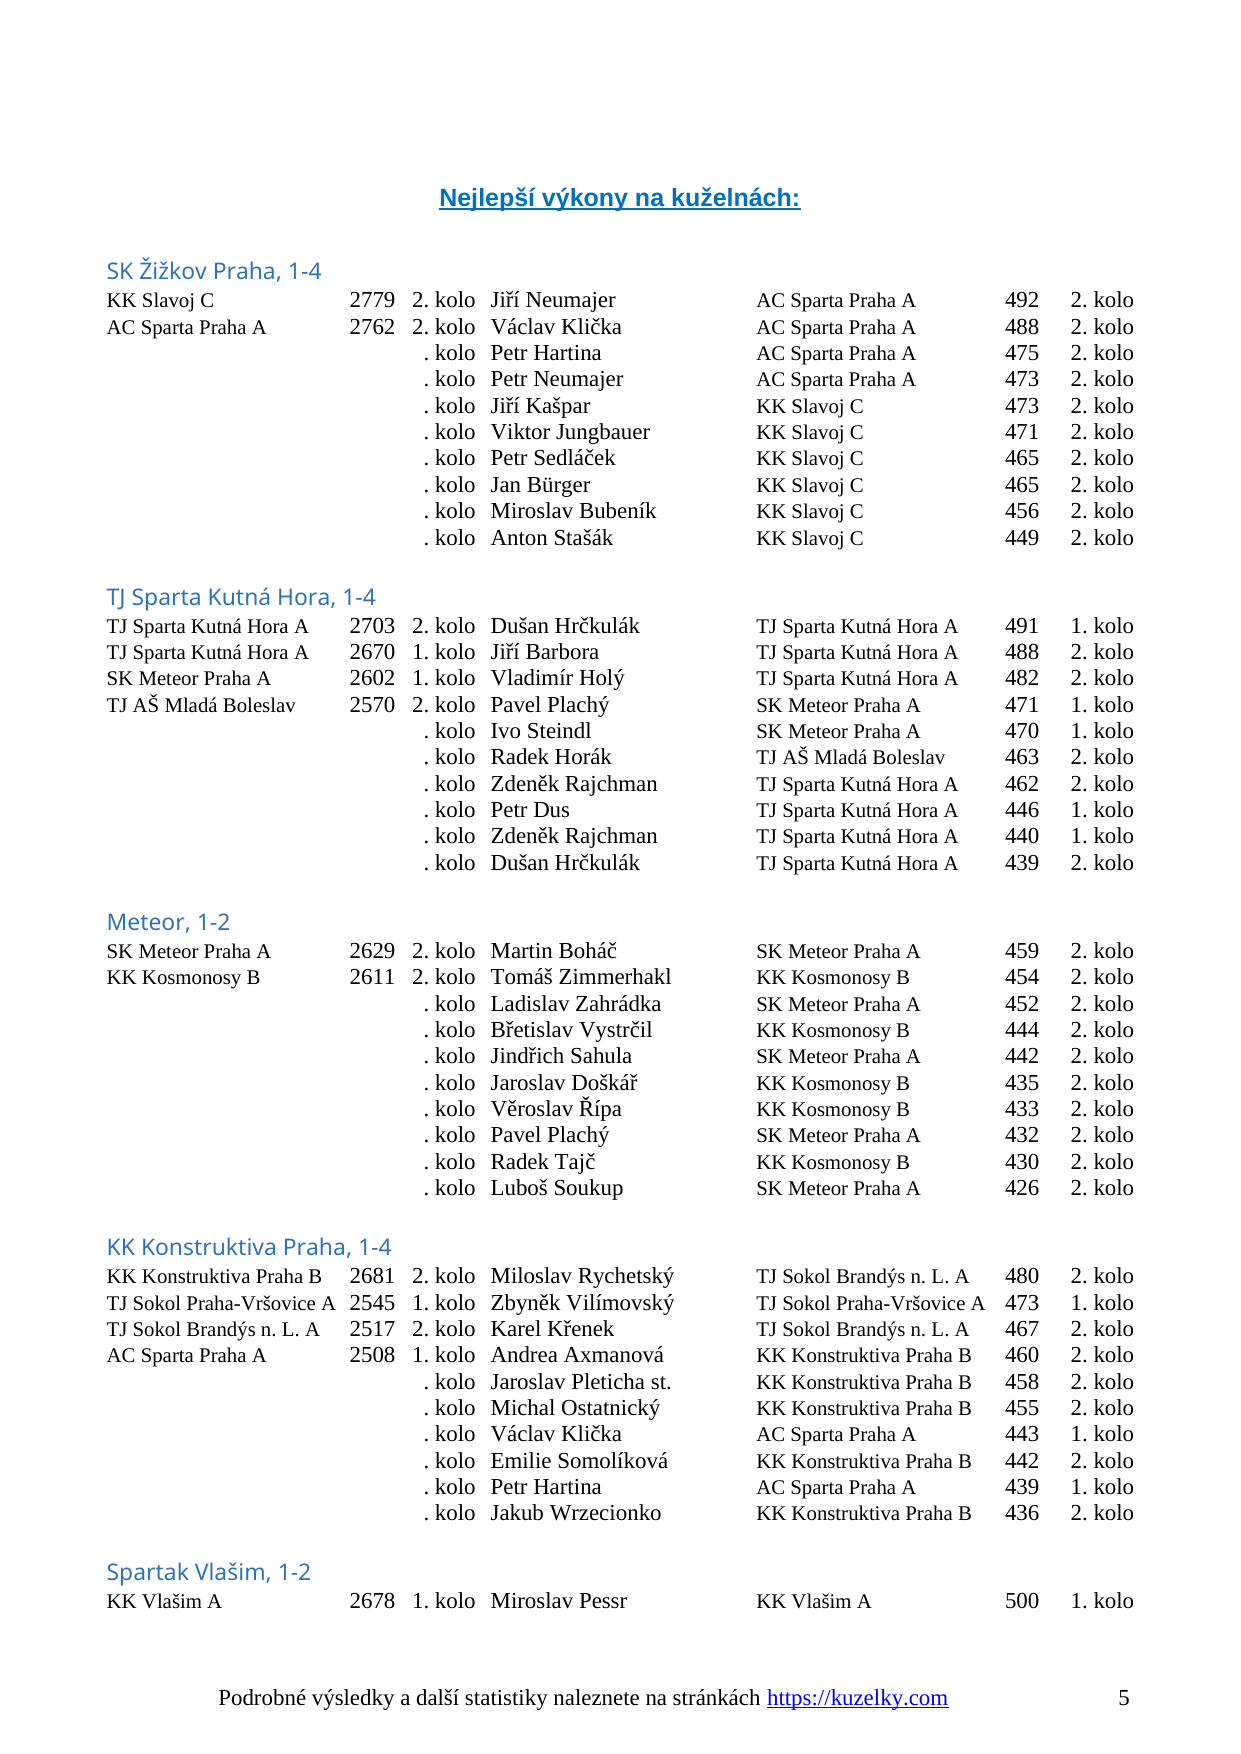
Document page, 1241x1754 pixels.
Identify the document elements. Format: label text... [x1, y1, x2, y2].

subtitle Meteor, 1-2 [106, 906, 1134, 937]
text Nejlepší výkony na kuželnách: [94, 183, 1145, 212]
text . kolo Petr Hartina AC Sparta Praha A 475 2. kolo [106, 339, 1134, 365]
text . kolo Zdeněk Rajchman TJ Sparta Kutná Hora A 440 1. kolo [106, 822, 1134, 849]
text . kolo Václav Klička AC Sparta Praha A 443 1. kolo [106, 1420, 1134, 1447]
text . kolo Viktor Jungbauer KK Slavoj C 471 2. kolo [106, 418, 1134, 444]
text TJ Sokol Praha-Vršovice A 2545 1. kolo Zbyněk Vilímovský TJ Sokol Praha-Vršovice A 473 1. kolo [106, 1289, 1134, 1315]
text . kolo Petr Sedláček KK Slavoj C 465 2. kolo [106, 444, 1134, 471]
text KK Vlašim A 2678 1. kolo Miroslav Pessr KK Vlašim A 500 1. kolo [106, 1588, 1134, 1614]
text . kolo Věroslav Řípa KK Kosmonosy B 433 2. kolo [106, 1095, 1134, 1121]
text . kolo Břetislav Vystrčil KK Kosmonosy B 444 2. kolo [106, 1016, 1134, 1042]
text TJ Sparta Kutná Hora A 2703 2. kolo Dušan Hrčkulák TJ Sparta Kutná Hora A 491 1. kolo [106, 612, 1134, 638]
text . kolo Jakub Wrzecionko KK Konstruktiva Praha B 436 2. kolo [106, 1499, 1134, 1526]
text . kolo Zdeněk Rajchman TJ Sparta Kutná Hora A 462 2. kolo [106, 770, 1134, 796]
text SK Meteor Praha A 2602 1. kolo Vladimír Holý TJ Sparta Kutná Hora A 482 2. kolo [106, 664, 1134, 691]
text TJ Sparta Kutná Hora A 2670 1. kolo Jiří Barbora TJ Sparta Kutná Hora A 488 2. kolo [106, 638, 1134, 664]
text . kolo Jaroslav Pleticha st. KK Konstruktiva Praha B 458 2. kolo [106, 1368, 1134, 1394]
text TJ AŠ Mladá Boleslav 2570 2. kolo Pavel Plachý SK Meteor Praha A 471 1. kolo [106, 691, 1134, 717]
text . kolo Pavel Plachý SK Meteor Praha A 432 2. kolo [106, 1121, 1134, 1148]
text KK Kosmonosy B 2611 2. kolo Tomáš Zimmerhakl KK Kosmonosy B 454 2. kolo [106, 963, 1134, 990]
subtitle KK Konstruktiva Praha, 1-4 [106, 1231, 1134, 1262]
text . kolo Jiří Kašpar KK Slavoj C 473 2. kolo [106, 392, 1134, 418]
text . kolo Ladislav Zahrádka SK Meteor Praha A 452 2. kolo [106, 990, 1134, 1016]
subtitle Spartak Vlašim, 1-2 [106, 1556, 1134, 1588]
subtitle SK Žižkov Praha, 1-4 [106, 255, 1134, 286]
text . kolo Radek Tajč KK Kosmonosy B 430 2. kolo [106, 1148, 1134, 1174]
text . kolo Miroslav Bubeník KK Slavoj C 456 2. kolo [106, 497, 1134, 523]
text . kolo Emilie Somolíková KK Konstruktiva Praha B 442 2. kolo [106, 1447, 1134, 1473]
text . kolo Ivo Steindl SK Meteor Praha A 470 1. kolo [106, 717, 1134, 743]
text AC Sparta Praha A 2762 2. kolo Václav Klička AC Sparta Praha A 488 2. kolo [106, 313, 1134, 339]
text . kolo Jaroslav Doškář KK Kosmonosy B 435 2. kolo [106, 1069, 1134, 1095]
text . kolo Michal Ostatnický KK Konstruktiva Praha B 455 2. kolo [106, 1394, 1134, 1420]
text . kolo Anton Stašák KK Slavoj C 449 2. kolo [106, 523, 1134, 550]
text . kolo Petr Hartina AC Sparta Praha A 439 1. kolo [106, 1473, 1134, 1499]
subtitle TJ Sparta Kutná Hora, 1-4 [106, 580, 1134, 612]
text . kolo Dušan Hrčkulák TJ Sparta Kutná Hora A 439 2. kolo [106, 849, 1134, 875]
text KK Slavoj C 2779 2. kolo Jiří Neumajer AC Sparta Praha A 492 2. kolo [106, 286, 1134, 313]
text SK Meteor Praha A 2629 2. kolo Martin Boháč SK Meteor Praha A 459 2. kolo [106, 937, 1134, 963]
text . kolo Petr Neumajer AC Sparta Praha A 473 2. kolo [106, 365, 1134, 392]
text . kolo Jindřich Sahula SK Meteor Praha A 442 2. kolo [106, 1042, 1134, 1069]
text . kolo Jan Bürger KK Slavoj C 465 2. kolo [106, 471, 1134, 497]
text KK Konstruktiva Praha B 2681 2. kolo Miloslav Rychetský TJ Sokol Brandýs n. L. A 480 2. kolo [106, 1262, 1134, 1289]
text . kolo Luboš Soukup SK Meteor Praha A 426 2. kolo [106, 1174, 1134, 1201]
text . kolo Radek Horák TJ AŠ Mladá Boleslav 463 2. kolo [106, 743, 1134, 770]
text TJ Sokol Brandýs n. L. A 2517 2. kolo Karel Křenek TJ Sokol Brandýs n. L. A 467 2. kolo [106, 1315, 1134, 1341]
text AC Sparta Praha A 2508 1. kolo Andrea Axmanová KK Konstruktiva Praha B 460 2. kolo [106, 1341, 1134, 1368]
text . kolo Petr Dus TJ Sparta Kutná Hora A 446 1. kolo [106, 796, 1134, 822]
